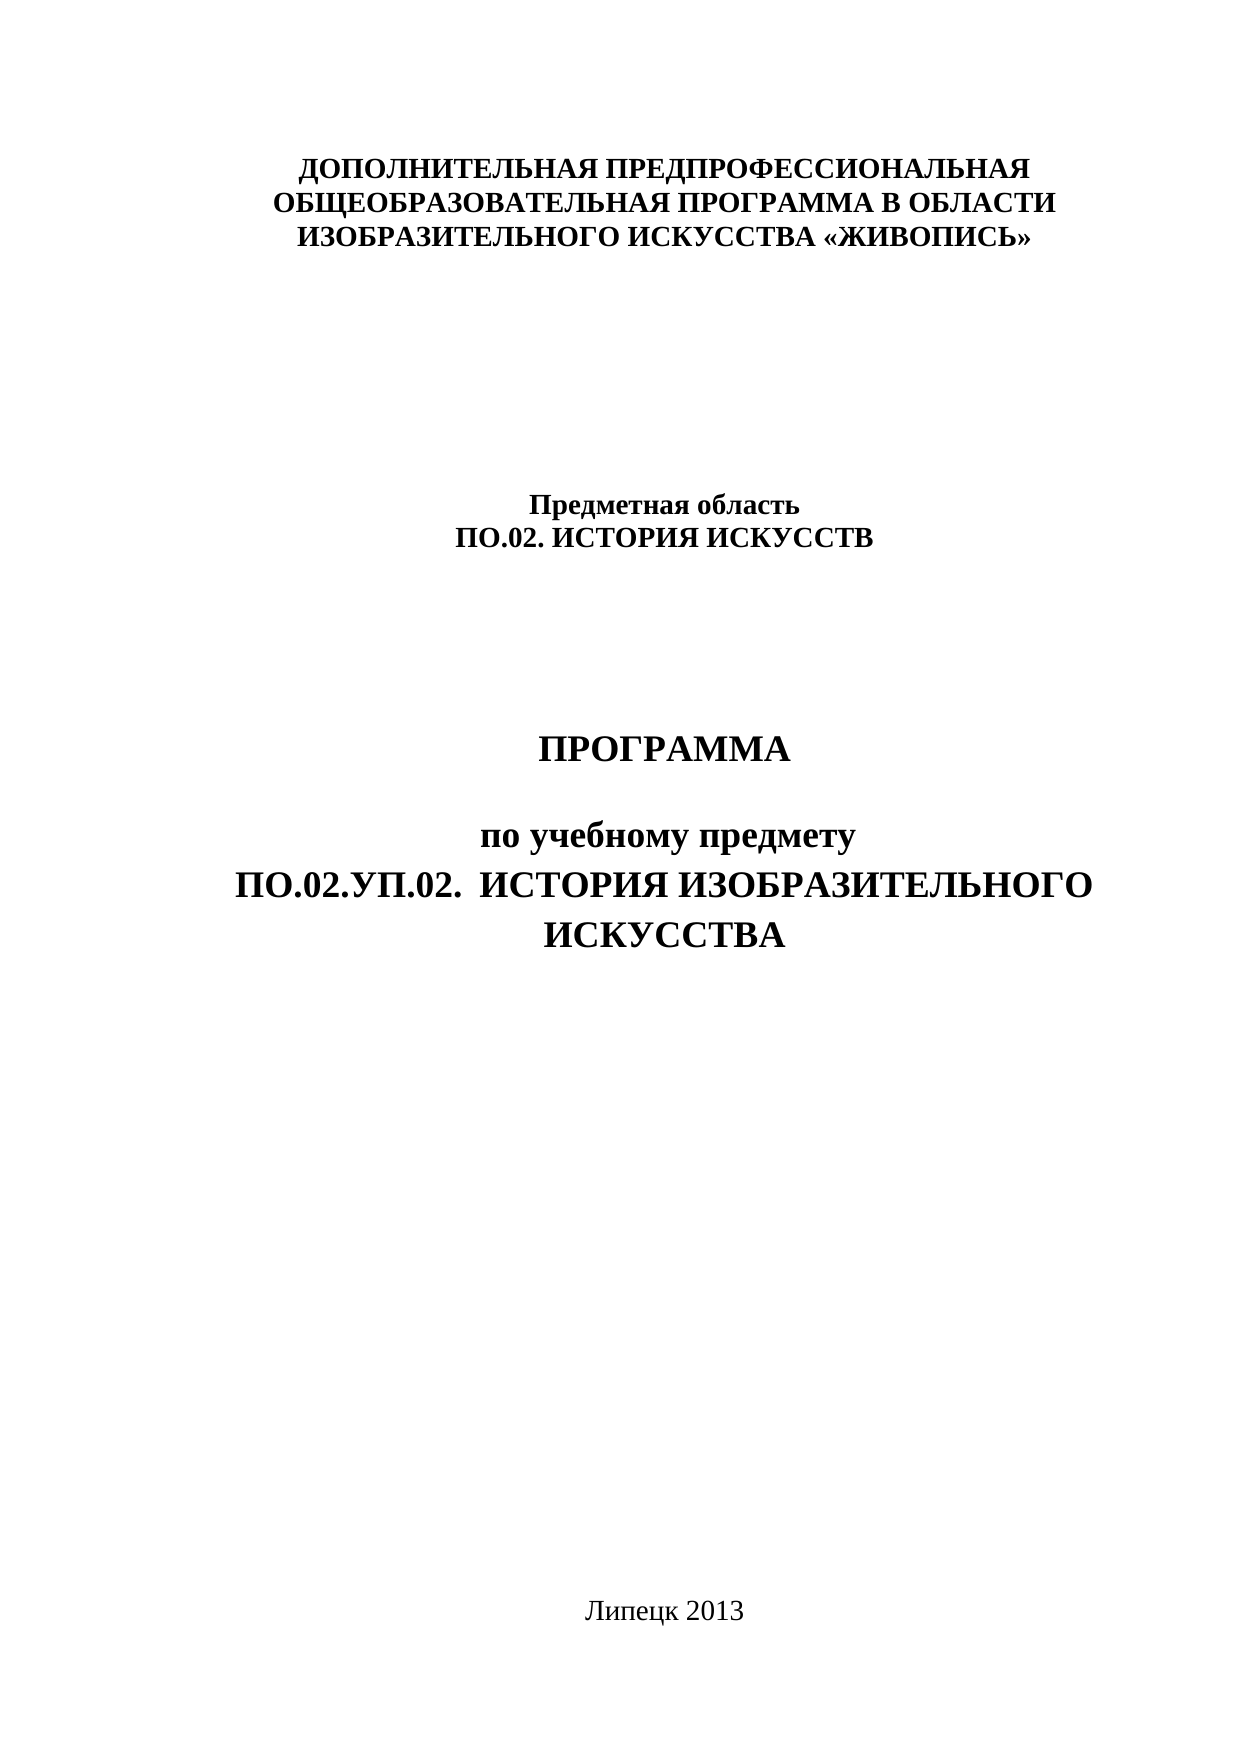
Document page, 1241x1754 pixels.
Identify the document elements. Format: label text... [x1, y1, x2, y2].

text ПО.02.УП.02. ИСТОРИЯ ИЗОБРАЗИТЕЛЬНОГО ИСКУССТВА [177, 862, 1152, 955]
text Предметная область [177, 487, 1152, 521]
text ПРОГРАММА [177, 727, 1152, 770]
text ПО.02. ИСТОРИЯ ИСКУССТВ [177, 521, 1152, 554]
text по учебному предмету [177, 813, 1152, 856]
text ИЗОБРАЗИТЕЛЬНОГО ИСКУССТВА «ЖИВОПИСЬ» [177, 219, 1152, 252]
text Липецк 2013 [177, 1593, 1152, 1627]
text ДОПОЛНИТЕЛЬНАЯ ПРЕДПРОФЕССИОНАЛЬНАЯ ОБЩЕОБРАЗОВАТЕЛЬНАЯ ПРОГРАММА В ОБЛАСТИ [177, 152, 1152, 219]
